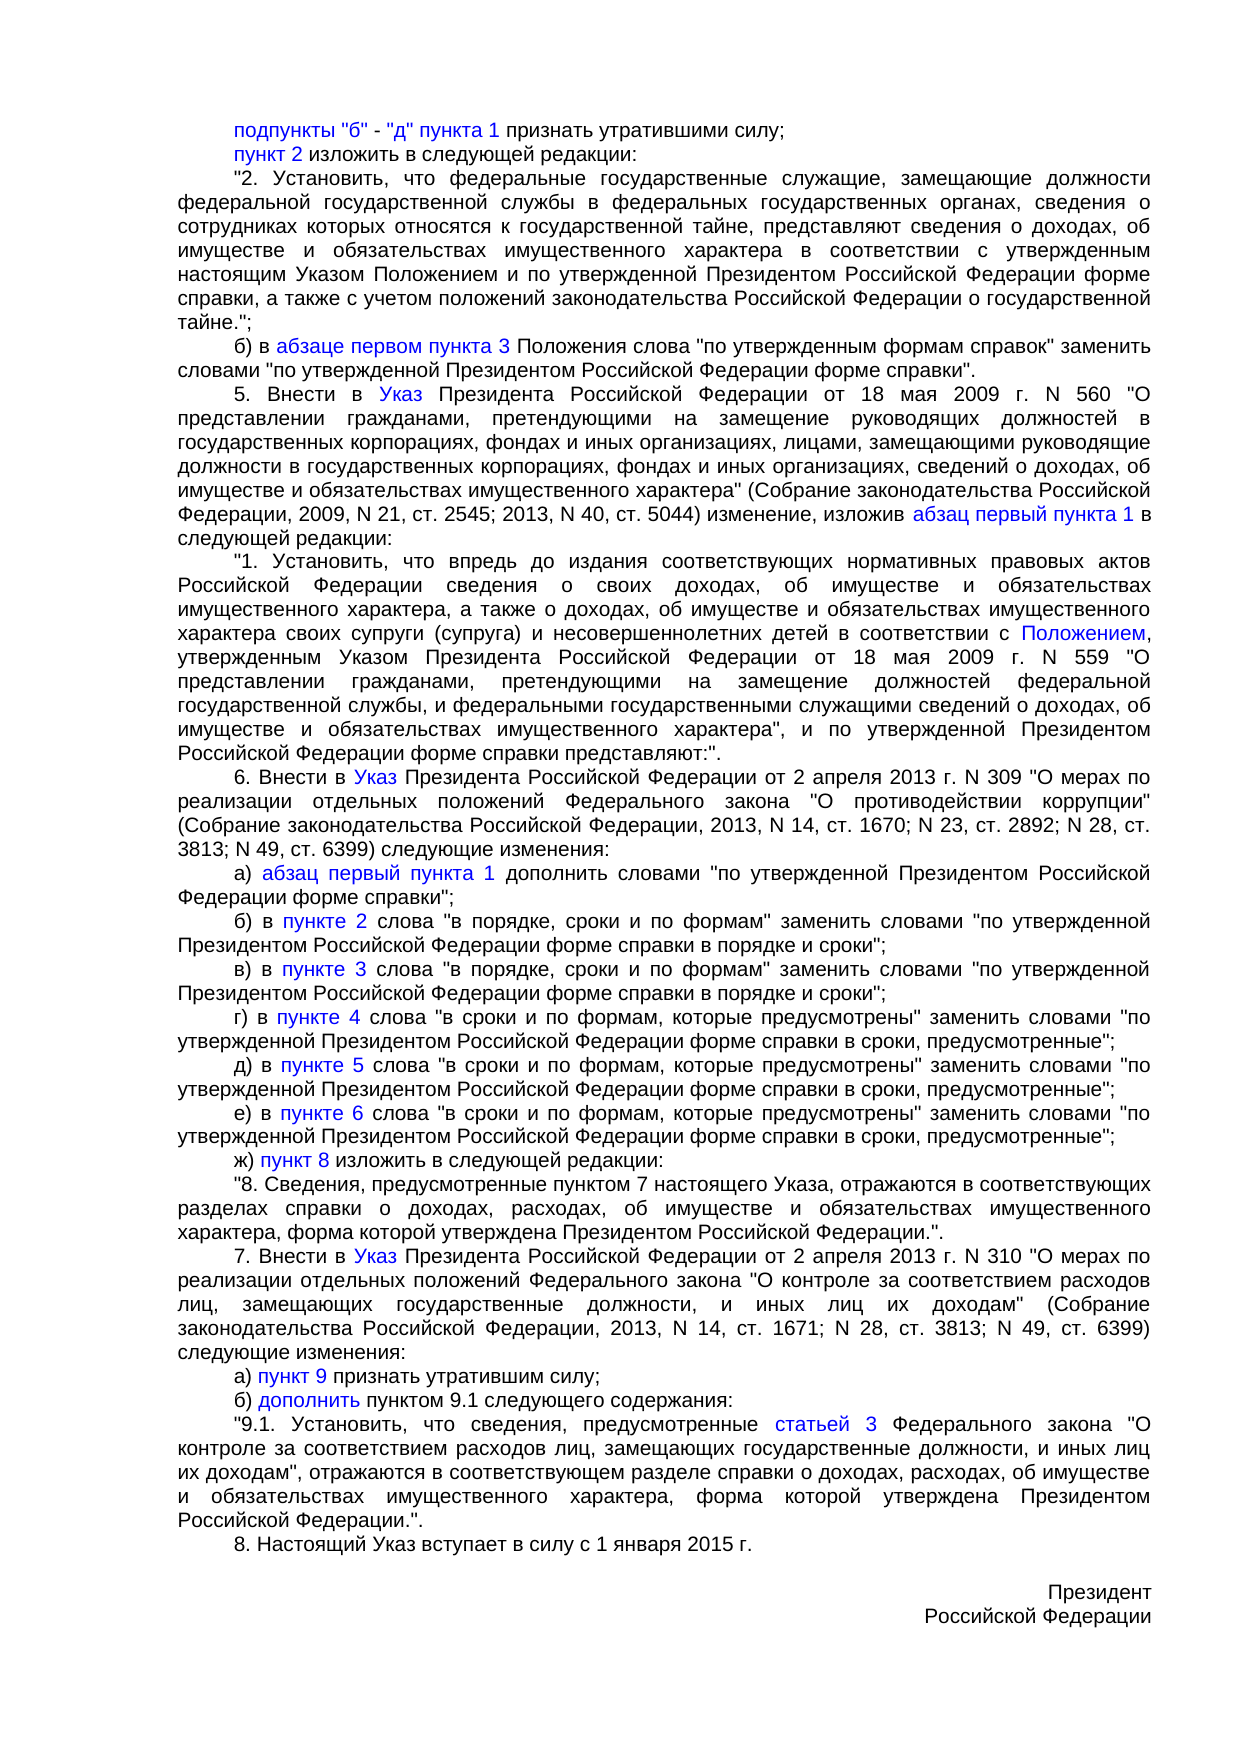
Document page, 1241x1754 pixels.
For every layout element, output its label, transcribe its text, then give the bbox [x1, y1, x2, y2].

text Российской Федерации [177, 1603, 1152, 1627]
text 8. Настоящий Указ вступает в силу с 1 января 2015 г. [177, 1532, 1152, 1556]
text б) в пункте 2 слова "в порядке, сроки и по формам" заменить словами "по утвержденной Президентом Российской Федерации форме справки в порядке и сроки"; [177, 909, 1152, 957]
text "9.1. Установить, что сведения, предусмотренные статьей 3 Федерального закона "О контроле за соответствием расходов лиц, замещающих государственные должности, и иных лиц их доходам", отражаются в соответствующем разделе справки о доходах, расходах, об имуществе и обязательствах имущественного характера, форма которой утверждена Президентом Российской Федерации.". [177, 1412, 1152, 1532]
text г) в пункте 4 слова "в сроки и по формам, которые предусмотрены" заменить словами "по утвержденной Президентом Российской Федерации форме справки в сроки, предусмотренные"; [177, 1004, 1152, 1052]
text "1. Установить, что впредь до издания соответствующих нормативных правовых актов Российской Федерации сведения о своих доходах, об имуществе и обязательствах имущественного характера, а также о доходах, об имуществе и обязательствах имущественного характера своих супруги (супруга) и несовершеннолетних детей в соответствии с Положением, утвержденным Указом Президента Российской Федерации от 18 мая 2009 г. N 559 "О представлении гражданами, претендующими на замещение должностей федеральной государственной службы, и федеральными государственными служащими сведений о доходах, об имуществе и обязательствах имущественного характера", и по утвержденной Президентом Российской Федерации форме справки представляют:". [177, 549, 1152, 765]
text в) в пункте 3 слова "в порядке, сроки и по формам" заменить словами "по утвержденной Президентом Российской Федерации форме справки в порядке и сроки"; [177, 957, 1152, 1004]
text б) в абзаце первом пункта 3 Положения слова "по утвержденным формам справок" заменить словами "по утвержденной Президентом Российской Федерации форме справки". [177, 334, 1152, 382]
text 6. Внести в Указ Президента Российской Федерации от 2 апреля 2013 г. N 309 "О мерах по реализации отдельных положений Федерального закона "О противодействии коррупции" (Собрание законодательства Российской Федерации, 2013, N 14, ст. 1670; N 23, ст. 2892; N 28, ст. 3813; N 49, ст. 6399) следующие изменения: [177, 765, 1152, 861]
text а) абзац первый пункта 1 дополнить словами "по утвержденной Президентом Российской Федерации форме справки"; [177, 861, 1152, 909]
text 5. Внести в Указ Президента Российской Федерации от 18 мая 2009 г. N 560 "О представлении гражданами, претендующими на замещение руководящих должностей в государственных корпорациях, фондах и иных организациях, лицами, замещающими руководящие должности в государственных корпорациях, фондах и иных организациях, сведений о доходах, об имуществе и обязательствах имущественного характера" (Собрание законодательства Российской Федерации, 2009, N 21, ст. 2545; 2013, N 40, ст. 5044) изменение, изложив абзац первый пункта 1 в следующей редакции: [177, 382, 1152, 549]
text подпункты "б" - "д" пункта 1 признать утратившими силу; [177, 118, 1152, 142]
text "8. Сведения, предусмотренные пунктом 7 настоящего Указа, отражаются в соответствующих разделах справки о доходах, расходах, об имуществе и обязательствах имущественного характера, форма которой утверждена Президентом Российской Федерации.". [177, 1172, 1152, 1244]
text Президент [177, 1579, 1152, 1603]
text 7. Внести в Указ Президента Российской Федерации от 2 апреля 2013 г. N 310 "О мерах по реализации отдельных положений Федерального закона "О контроле за соответствием расходов лиц, замещающих государственные должности, и иных лиц их доходам" (Собрание законодательства Российской Федерации, 2013, N 14, ст. 1671; N 28, ст. 3813; N 49, ст. 6399) следующие изменения: [177, 1244, 1152, 1364]
text д) в пункте 5 слова "в сроки и по формам, которые предусмотрены" заменить словами "по утвержденной Президентом Российской Федерации форме справки в сроки, предусмотренные"; [177, 1052, 1152, 1100]
text ж) пункт 8 изложить в следующей редакции: [177, 1148, 1152, 1172]
text б) дополнить пунктом 9.1 следующего содержания: [177, 1388, 1152, 1412]
text а) пункт 9 признать утратившим силу; [177, 1364, 1152, 1388]
text пункт 2 изложить в следующей редакции: [177, 142, 1152, 166]
text е) в пункте 6 слова "в сроки и по формам, которые предусмотрены" заменить словами "по утвержденной Президентом Российской Федерации форме справки в сроки, предусмотренные"; [177, 1100, 1152, 1148]
text "2. Установить, что федеральные государственные служащие, замещающие должности федеральной государственной службы в федеральных государственных органах, сведения о сотрудниках которых относятся к государственной тайне, представляют сведения о доходах, об имуществе и обязательствах имущественного характера в соответствии с утвержденным настоящим Указом Положением и по утвержденной Президентом Российской Федерации форме справки, а также с учетом положений законодательства Российской Федерации о государственной тайне."; [177, 166, 1152, 334]
